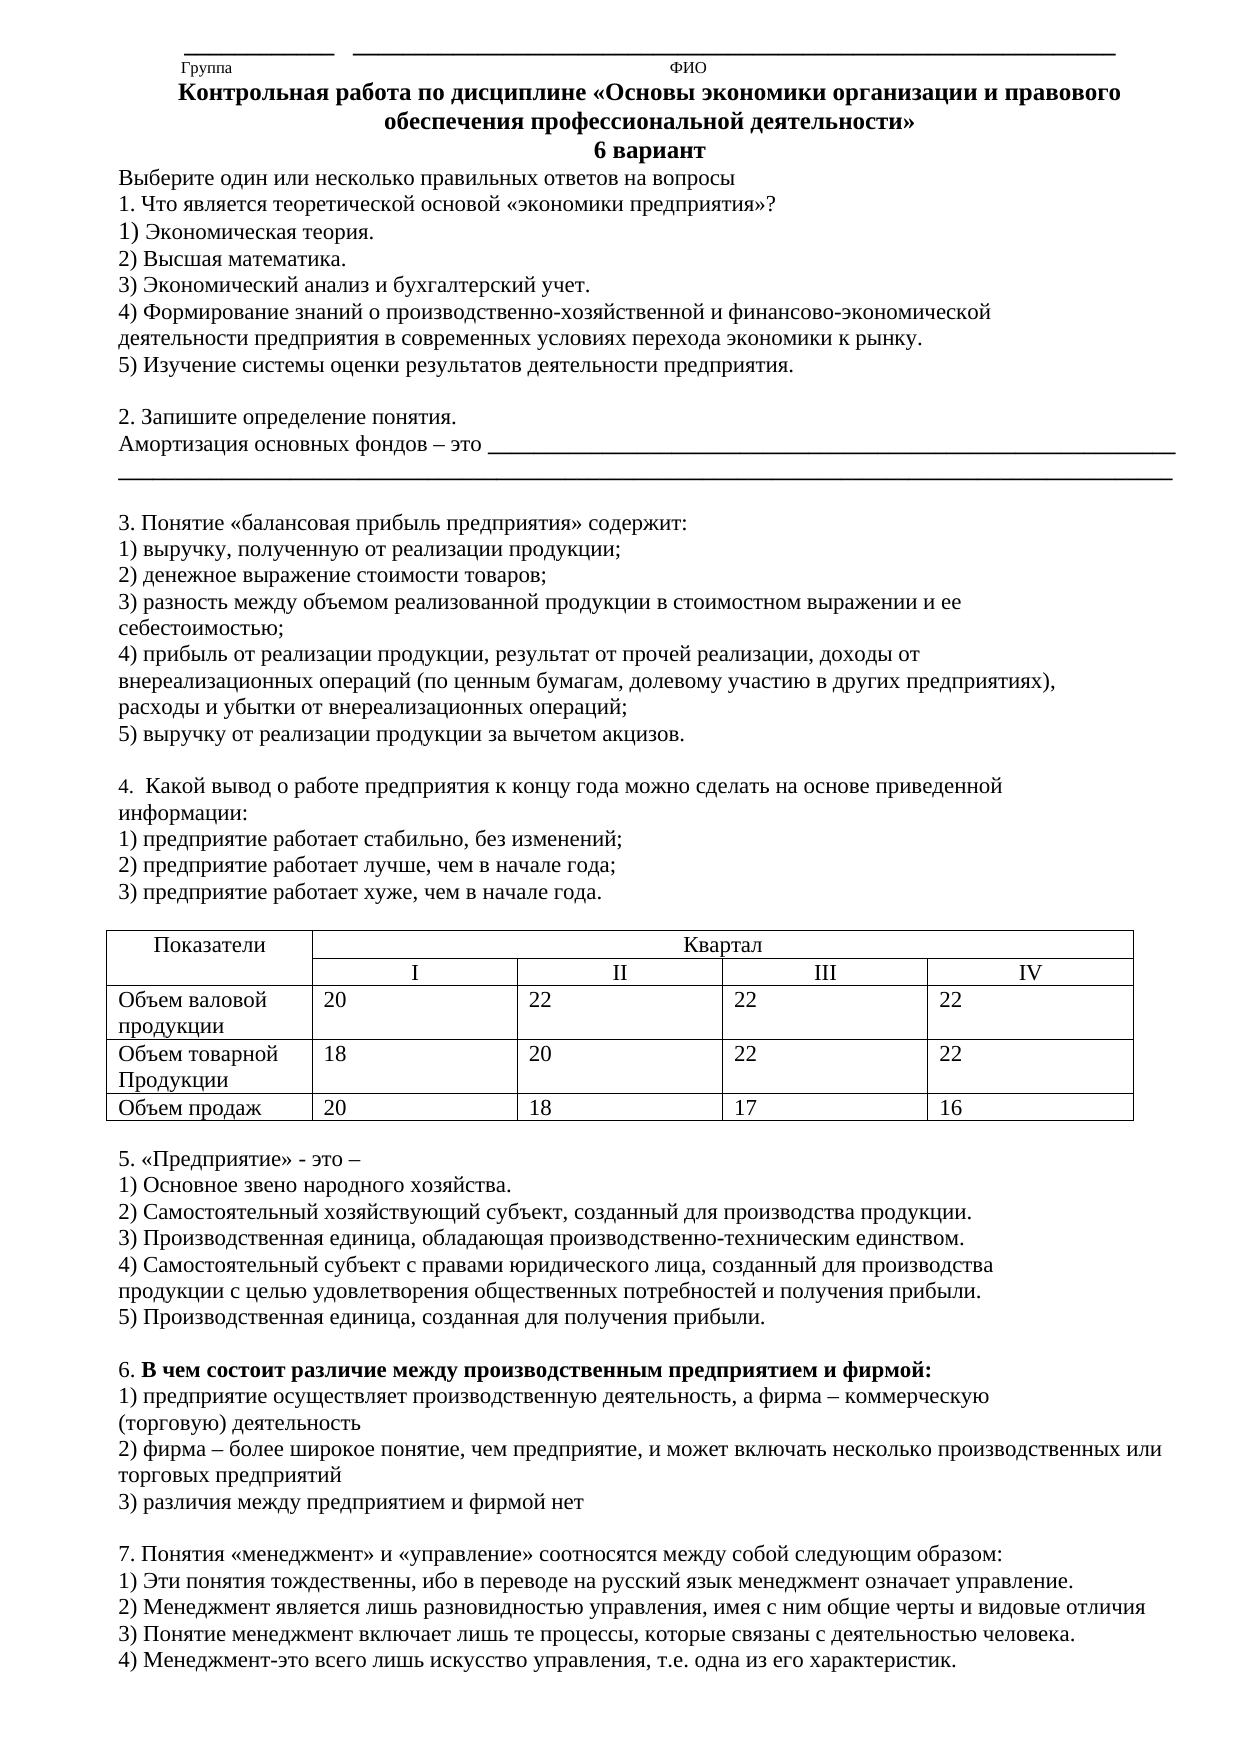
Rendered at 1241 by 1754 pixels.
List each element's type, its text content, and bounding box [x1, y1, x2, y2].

table_cell 22 [928, 1040, 1133, 1093]
text (торговую) деятельность [118, 1409, 1181, 1435]
table_cell Объем валовой продукции [107, 986, 312, 1039]
table_cell 17 [723, 1094, 927, 1120]
text внереализационных операций (по ценным бумагам, долевому участию в других предприятиях), [118, 667, 1181, 693]
table_cell 22 [723, 1040, 927, 1093]
text 2) денежное выражение стоимости товаров; [118, 561, 1181, 588]
table_cell Объем продаж [107, 1094, 312, 1120]
text 5) Производственная единица, созданная для получения прибыли. [118, 1303, 1181, 1330]
table_cell 18 [313, 1040, 517, 1093]
text 2) фирма – более широкое понятие, чем предприятие, и может включать несколько производственных или торговых предприятий [118, 1435, 1181, 1488]
table_cell 16 [928, 1094, 1133, 1120]
text 3) Экономический анализ и бухгалтерский учет. [118, 272, 1181, 298]
text 4. Какой вывод о работе предприятия к концу года можно сделать на основе приведенной [118, 772, 1181, 799]
text 2) Самостоятельный хозяйствующий субъект, созданный для производства продукции. [118, 1198, 1181, 1224]
table_cell 20 [518, 1040, 722, 1093]
text продукции с целью удовлетворения общественных потребностей и получения прибыли. [118, 1277, 1181, 1303]
table_header Квартал [313, 931, 1133, 958]
text Выберите один или несколько правильных ответов на вопросы [118, 164, 1181, 190]
text 3) различия между предприятием и фирмой нет [118, 1488, 1181, 1514]
text 5) выручку от реализации продукции за вычетом акцизов. [118, 719, 1181, 746]
table_cell 22 [518, 986, 722, 1039]
text 2. Запишите определение понятия. [118, 403, 1181, 430]
text 6. В чем состоит различие между производственным предприятием и фирмой: [118, 1356, 1181, 1382]
table_cell Объем товарной Продукции [107, 1040, 312, 1093]
text 3) Производственная единица, обладающая производственно-техническим единством. [118, 1224, 1181, 1251]
text 2) Высшая математика. [118, 245, 1181, 272]
text 4) Формирование знаний о производственно-хозяйственной и финансово-экономической [118, 298, 1181, 324]
text 1) Экономическая теория. [118, 216, 1181, 245]
text 1) Эти понятия тождественны, ибо в переводе на русский язык менеджмент означает управление. [118, 1567, 1181, 1593]
text 3) разность между объемом реализованной продукции в стоимостном выражении и ее [118, 588, 1181, 614]
table_cell 18 [518, 1094, 722, 1120]
table_cell III [723, 959, 927, 985]
text 7. Понятия «менеджмент» и «управление» соотносятся между собой следующим образом: [118, 1541, 1181, 1567]
text расходы и убытки от внереализационных операций; [118, 693, 1181, 719]
text ____________________________________________________________________________________________ [118, 456, 1181, 482]
text 5) Изучение системы оценки результатов деятельности предприятия. [118, 351, 1181, 377]
text 4) Менеджмент-это всего лишь искусство управления, т.е. одна из его характеристик. [118, 1646, 1181, 1672]
text 5. «Предприятие» - это – [118, 1145, 1181, 1172]
title Контрольная работа по дисциплине «Основы экономики организации и правового обеспечения профессиональной деятельности» [118, 77, 1181, 135]
table_cell 20 [313, 986, 517, 1039]
table_cell 20 [313, 1094, 517, 1120]
table_cell 22 [928, 986, 1133, 1039]
text 2) Менеджмент является лишь разновидностью управления, имея с ним общие черты и видовые отличия [118, 1593, 1181, 1619]
text 3) Понятие менеджмент включает лишь те процессы, которые связаны с деятельностью человека. [118, 1619, 1181, 1646]
text 3) предприятие работает хуже, чем в начале года. [118, 878, 1181, 904]
text 1) предприятие работает стабильно, без изменений; [118, 825, 1181, 851]
table_cell IV [928, 959, 1133, 985]
table_cell 22 [723, 986, 927, 1039]
table_cell I [313, 959, 517, 985]
title Группа ФИО [118, 58, 1181, 77]
text Амортизация основных фондов – это ____________________________________________________________ [118, 430, 1181, 456]
table_header Показатели [107, 931, 312, 985]
table_cell II [518, 959, 722, 985]
text информации: [118, 799, 1181, 825]
title ____________ _____________________________________________________________ [118, 29, 1181, 58]
text 2) предприятие работает лучше, чем в начале года; [118, 851, 1181, 878]
text 3. Понятие «балансовая прибыль предприятия» содержит: [118, 509, 1181, 535]
text 4) Самостоятельный субъект с правами юридического лица, созданный для производства [118, 1251, 1181, 1277]
text себестоимостью; [118, 614, 1181, 641]
text 1) предприятие осуществляет производственную деятельность, а фирма – коммерческую [118, 1382, 1181, 1409]
title 6 вариант [118, 135, 1181, 164]
text 4) прибыль от реализации продукции, результат от прочей реализации, доходы от [118, 641, 1181, 667]
text деятельности предприятия в современных условиях перехода экономики к рынку. [118, 324, 1181, 351]
text 1. Что является теоретической основой «экономики предприятия»? [118, 190, 1181, 216]
text 1) выручку, полученную от реализации продукции; [118, 535, 1181, 561]
text 1) Основное звено народного хозяйства. [118, 1172, 1181, 1198]
